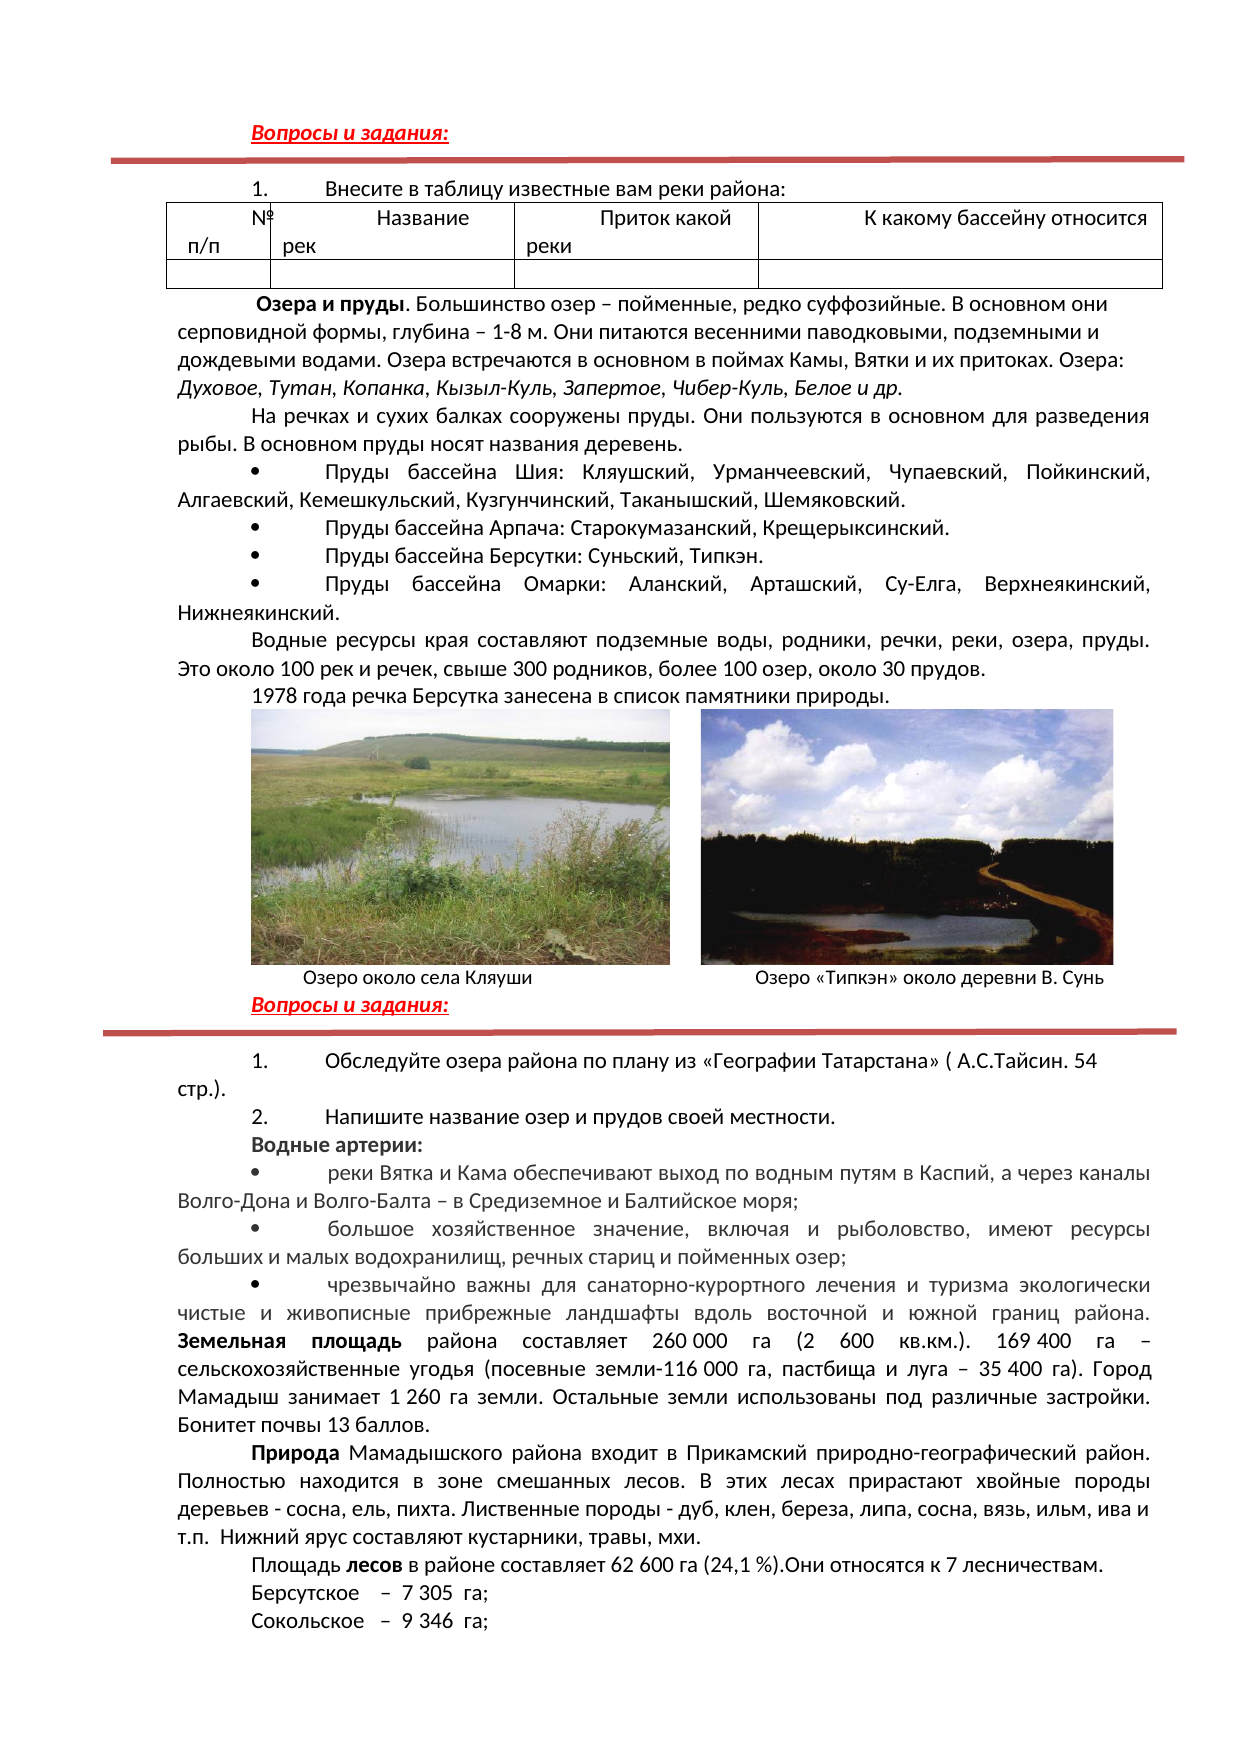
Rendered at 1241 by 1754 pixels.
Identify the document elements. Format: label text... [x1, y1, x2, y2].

picture [251, 709, 670, 965]
list Пруды бассейна Омарки: Аланский, Арташский, Су-Елга, Верхнеякинский, Нижнеякинский. [177, 569, 1152, 626]
text Озера и пруды. Большинство озер – пойменные, редко суффозийные. В основном они серповидной формы, глубина – 1-. Они питаются весенними паводковыми, подземными и дождевыми водами. Озера встречаются в основном в поймах Камы, Вятки и их притоках. Озера: Духовое, Тутан, Копанка, Кызыл-Куль, Запертое, Чибер-Куль, Белое и др. [177, 289, 1152, 401]
table_header Приток какой реки [515, 203, 758, 259]
list Пруды бассейна Шия: Кляушский, Урманчеевский, Чупаевский, Пойкинский, Алгаевский, Кемешкульский, Кузгунчинский, Таканышский, Шемяковский. [177, 457, 1152, 513]
text Вопросы и задания: [177, 990, 1152, 1018]
table_cell [515, 260, 758, 288]
text Водные артерии: [177, 1130, 1152, 1158]
list Напишите название озер и прудов своей местности. [177, 1102, 1152, 1130]
text Берсутское – 7 305 га; [177, 1578, 1152, 1606]
list Пруды бассейна Берсутки: Суньский, Типкэн. [177, 542, 1152, 569]
text Площадь лесов в районе составляет (24,1 %).Они относятся к 7 лесничествам. [177, 1550, 1152, 1578]
list большое хозяйственное значение, включая и рыболовство, имеют ресурсы больших и малых водохранилищ, речных стариц и пойменных озер; [177, 1214, 1152, 1270]
list чрезвычайно важны для санаторно-курортного лечения и туризма экологически чистые и живописные прибрежные ландшафты вдоль восточной и южной границ района. Земельная площадь района составляет (2 600 кв.км.). – сельскохозяйственные угодья (посевные земли-, пастбища и луга – ). Город Мамадыш занимает земли. Остальные земли использованы под различные застройки. Бонитет почвы 13 баллов. [177, 1270, 1152, 1438]
table_cell [759, 260, 1162, 288]
list Обследуйте озера района по плану из «Географии Татарстана» ( А.С.Тайсин. 54 стр.). [177, 1046, 1152, 1102]
text Вопросы и задания: [177, 118, 1152, 146]
table_header Название рек [271, 203, 514, 259]
table_cell [167, 260, 270, 288]
text Природа Мамадышского района входит в Прикамский природно-географический район. Полностью находится в зоне смешанных лесов. В этих лесах прирастают хвойные породы деревьев - сосна, ель, пихта. Лиственные породы - дуб, клен, береза, липа, сосна, вязь, ильм, ива и т.п. Нижний ярус составляют кустарники, травы, мхи. [177, 1438, 1152, 1550]
text Сокольское – 9 346 га; [177, 1606, 1152, 1634]
list Внесите в таблицу известные вам реки района: [177, 174, 1152, 202]
text Озеро около села Кляуши Озеро «Типкэн» около деревни В. Сунь [177, 964, 1152, 990]
table_cell [271, 260, 514, 288]
table_header К какому бассейну относится [759, 203, 1162, 259]
text На речках и сухих балках сооружены пруды. Они пользуются в основном для разведения рыбы. В основном пруды носят названия деревень. [177, 401, 1152, 457]
text 1978 года речка Берсутка занесена в список памятники природы. [177, 682, 1152, 710]
table_header № п/п [167, 203, 270, 259]
text Водные ресурсы края составляют подземные воды, родники, речки, реки, озера, пруды. Это около 100 рек и речек, свыше 300 родников, более 100 озер, около 30 прудов. [177, 626, 1152, 682]
picture [700, 709, 1114, 965]
list реки Вятка и Кама обеспечивают выход по водным путям в Каспий, а через каналы Волго-Дона и Волго-Балта – в Средиземное и Балтийское моря; [177, 1158, 1152, 1214]
list Пруды бассейна Арпача: Старокумазанский, Крещерыксинский. [177, 513, 1152, 542]
